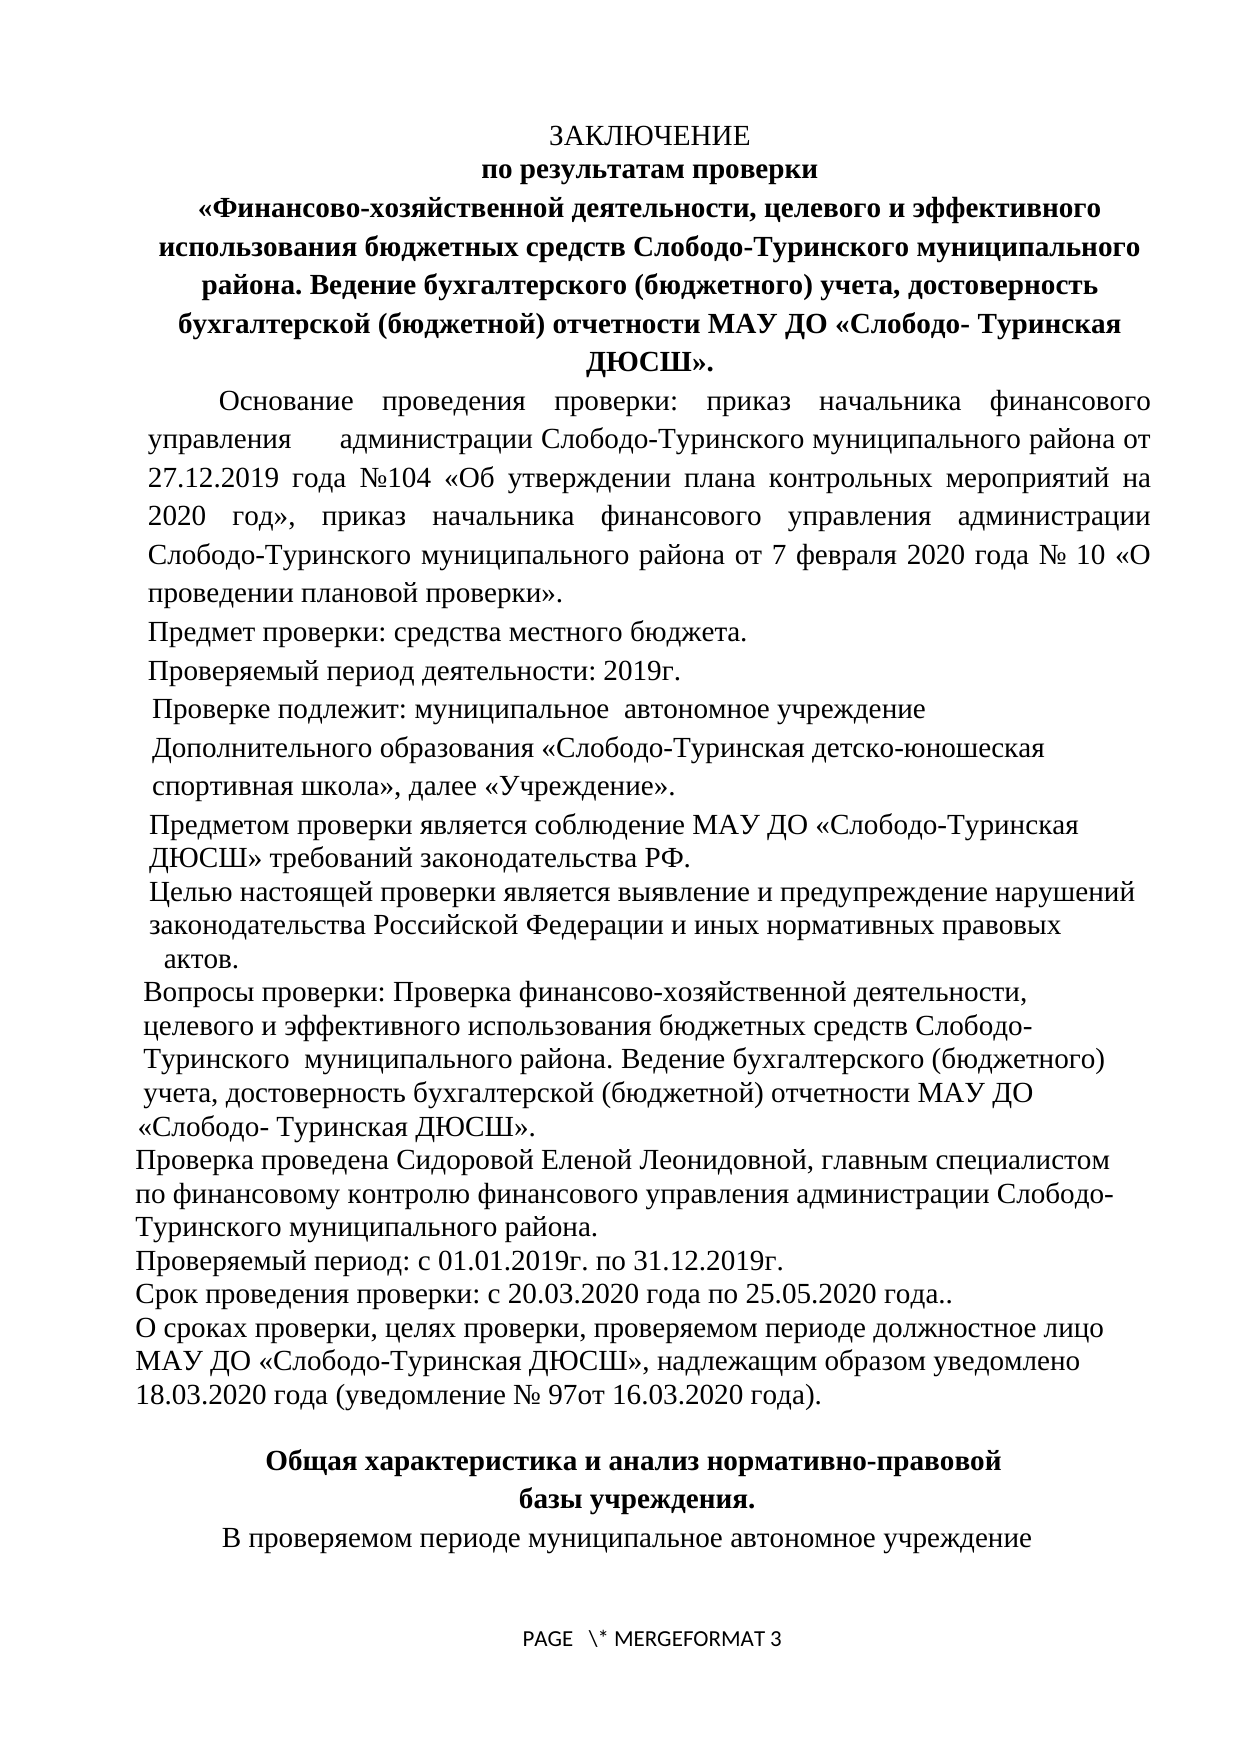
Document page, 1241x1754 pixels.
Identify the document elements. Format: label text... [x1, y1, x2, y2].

text актов. [53, 941, 1152, 974]
text ЗАКЛЮЧЕНИЕ [148, 118, 1152, 152]
text 18.03.2020 года (уведомление № 97от 16.03.2020 года). [77, 1377, 1152, 1411]
text Целью настоящей проверки является выявление и предупреждение нарушений [53, 874, 1152, 907]
text Туринского муниципального района. Ведение бухгалтерского (бюджетного) [47, 1042, 1152, 1075]
text «Слободо- Туринская ДЮСШ». [41, 1109, 1152, 1142]
text Вопросы проверки: Проверка финансово-хозяйственной деятельности, [47, 974, 1152, 1008]
text Проверка проведена Сидоровой Еленой Леонидовной, главным специалистом [77, 1142, 1152, 1176]
text О сроках проверки, целях проверки, проверяемом периоде должностное лицо [77, 1310, 1152, 1343]
text Дополнительного образования «Слободо-Туринская детско-юношеская [59, 730, 1110, 763]
text по результатам проверки [148, 152, 1152, 185]
text по финансовому контролю финансового управления администрации Слободо- [77, 1176, 1152, 1209]
text Туринского муниципального района. [77, 1209, 1152, 1243]
text МАУ ДО «Слободо-Туринская ДЮСШ», надлежащим образом уведомлено [77, 1343, 1152, 1377]
text целевого и эффективного использования бюджетных средств Слободо- [47, 1008, 1152, 1042]
text Общая характеристика и анализ нормативно-правовой [41, 1443, 1152, 1476]
text учета, достоверность бухгалтерской (бюджетной) отчетности МАУ ДО [47, 1075, 1152, 1109]
text Предмет проверки: средства местного бюджета. [59, 614, 1110, 648]
text Проверяемый период деятельности: 2019г. [59, 653, 1110, 686]
text Проверяемый период: с 01.01.2019г. по 31.12.2019г. [77, 1243, 1152, 1276]
text базы учреждения. [41, 1481, 1152, 1515]
text Срок проведения проверки: с 20.03.2020 года по 25.05.2020 года.. [77, 1276, 1152, 1310]
text «Финансово-хозяйственной деятельности, целевого и эффективного использования бюджетных средств Слободо-Туринского муниципального района. Ведение бухгалтерского (бюджетного) учета, достоверность бухгалтерской (бюджетной) отчетности МАУ ДО «Слободо- Туринская ДЮСШ». [148, 190, 1152, 378]
text законодательства Российской Федерации и иных нормативных правовых [53, 907, 1152, 941]
text Основание проведения проверки: приказ начальника финансового управления администрации Слободо-Туринского муниципального района от 27.12.2019 года №104 «Об утверждении плана контрольных мероприятий на 2020 год», приказ начальника финансового управления администрации Слободо-Туринского муниципального района от 7 февраля 2020 года № 10 «О проведении плановой проверки». [148, 383, 1152, 609]
text ДЮСШ» требований законодательства РФ. [53, 840, 1152, 874]
text Проверке подлежит: муниципальное автономное учреждение [59, 691, 1110, 725]
text В проверяемом периоде муниципальное автономное учреждение [148, 1520, 1152, 1553]
text спортивная школа», далее «Учреждение». [59, 768, 1110, 802]
text Предметом проверки является соблюдение МАУ ДО «Слободо-Туринская [53, 807, 1152, 840]
